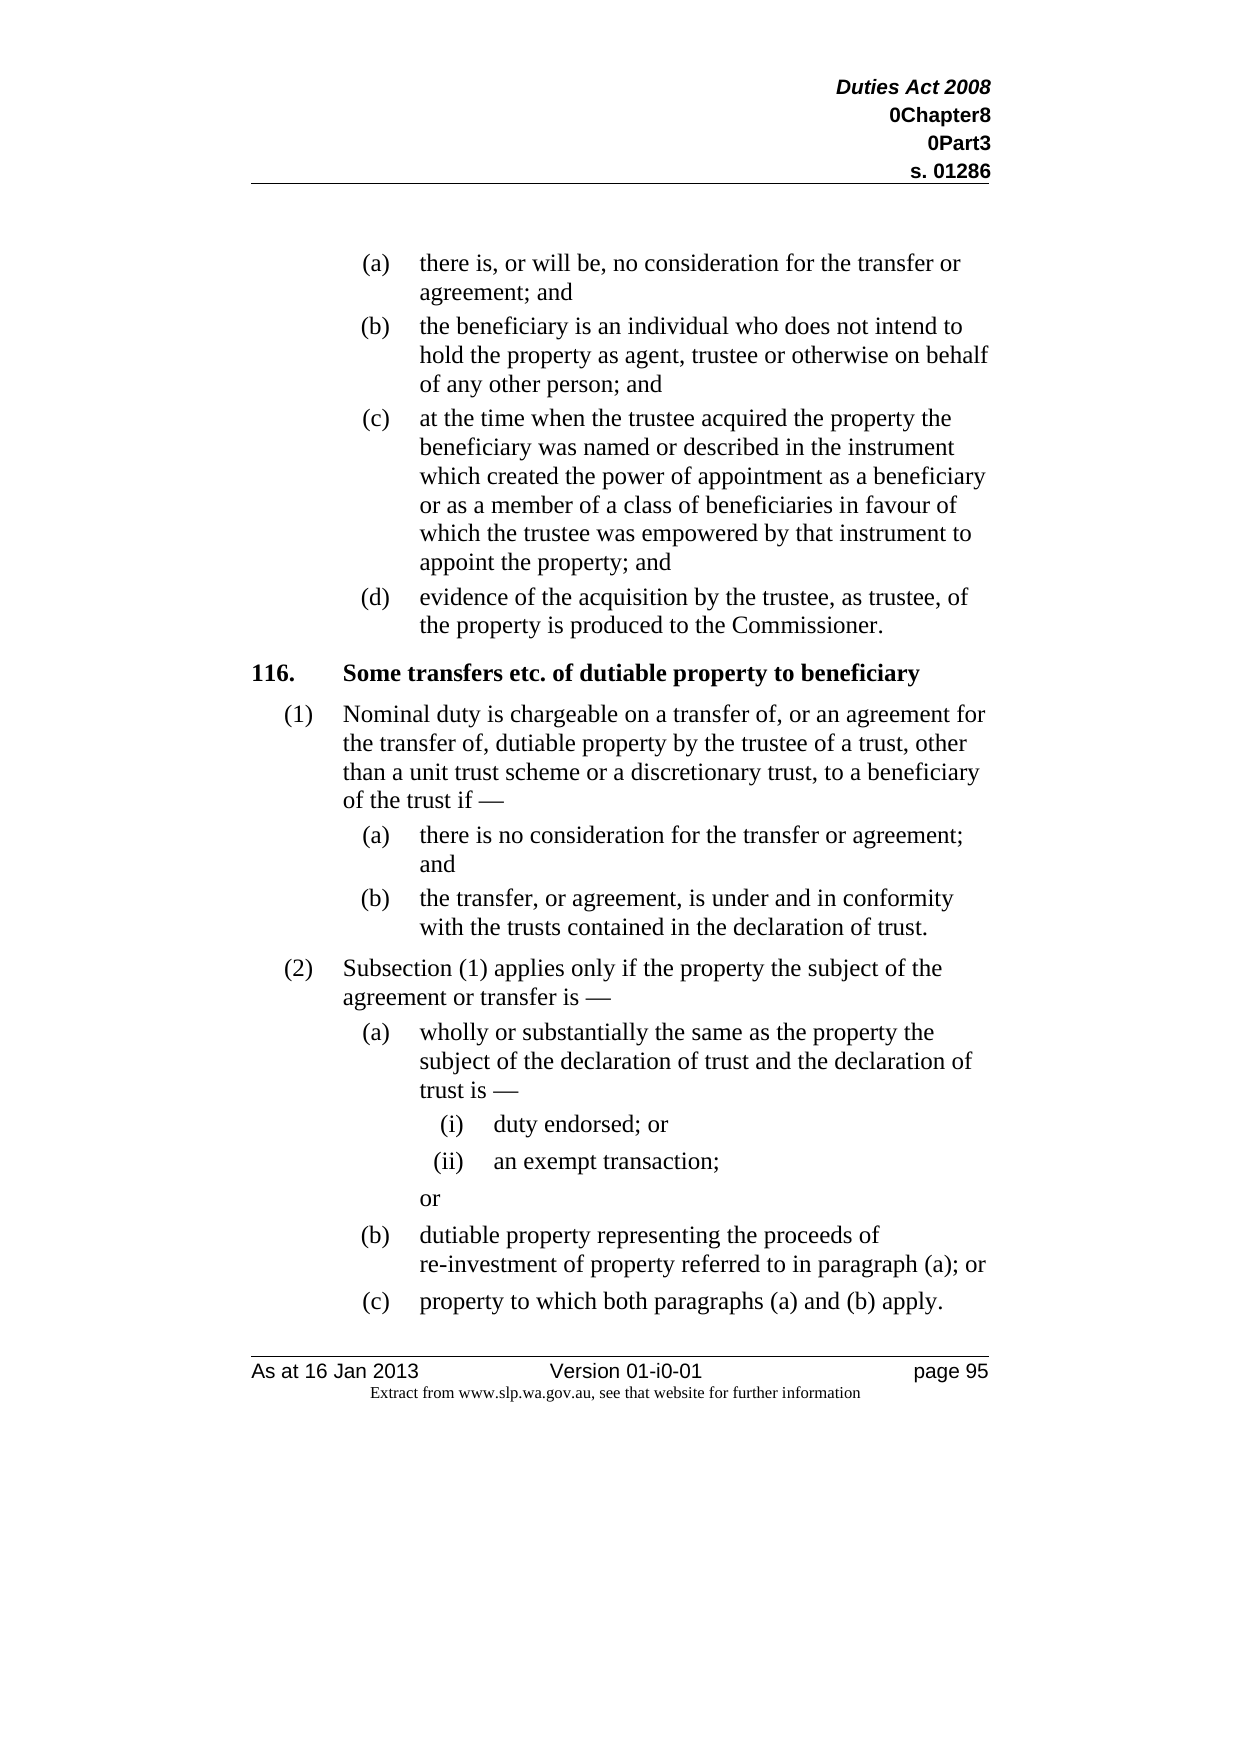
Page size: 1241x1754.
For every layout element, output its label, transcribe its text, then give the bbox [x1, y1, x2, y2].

text (a) wholly or substantially the same as the property the subject of the declaration of trust and the declaration of trust is — [251, 1017, 989, 1103]
text (c) at the time when the trustee acquired the property the beneficiary was named or described in the instrument which created the power of appointment as a beneficiary or as a member of a class of beneficiaries in favour of which the trustee was empowered by that instrument to appoint the property; and [251, 403, 989, 576]
text or [251, 1183, 989, 1212]
text (b) dutiable property representing the proceeds of re-investment of property referred to in paragraph (a); or [251, 1220, 989, 1277]
text (d) evidence of the acquisition by the trustee, as trustee, of the property is produced to the Commissioner. [251, 582, 989, 639]
text (c) property to which both paragraphs (a) and (b) apply. [251, 1286, 989, 1314]
text (ii) an exempt transaction; [251, 1146, 989, 1174]
text (1) Nominal duty is chargeable on a transfer of, or an agreement for the transfer of, dutiable property by the trustee of a trust, other than a unit trust scheme or a discretionary trust, to a beneficiary of the trust if — [251, 699, 989, 814]
text (b) the transfer, or agreement, is under and in conformity with the trusts contained in the declaration of trust. [251, 883, 989, 941]
subtitle 116. Some transfers etc. of dutiable property to beneficiary [251, 658, 989, 687]
text (2) Subsection (1) applies only if the property the subject of the agreement or transfer is — [251, 953, 989, 1011]
text (i) duty endorsed; or [251, 1109, 989, 1137]
text (a) there is, or will be, no consideration for the transfer or agreement; and [251, 248, 989, 306]
text (b) the beneficiary is an individual who does not intend to hold the property as agent, trustee or otherwise on behalf of any other person; and [251, 311, 989, 398]
text (a) there is no consideration for the transfer or agreement; and [251, 820, 989, 878]
